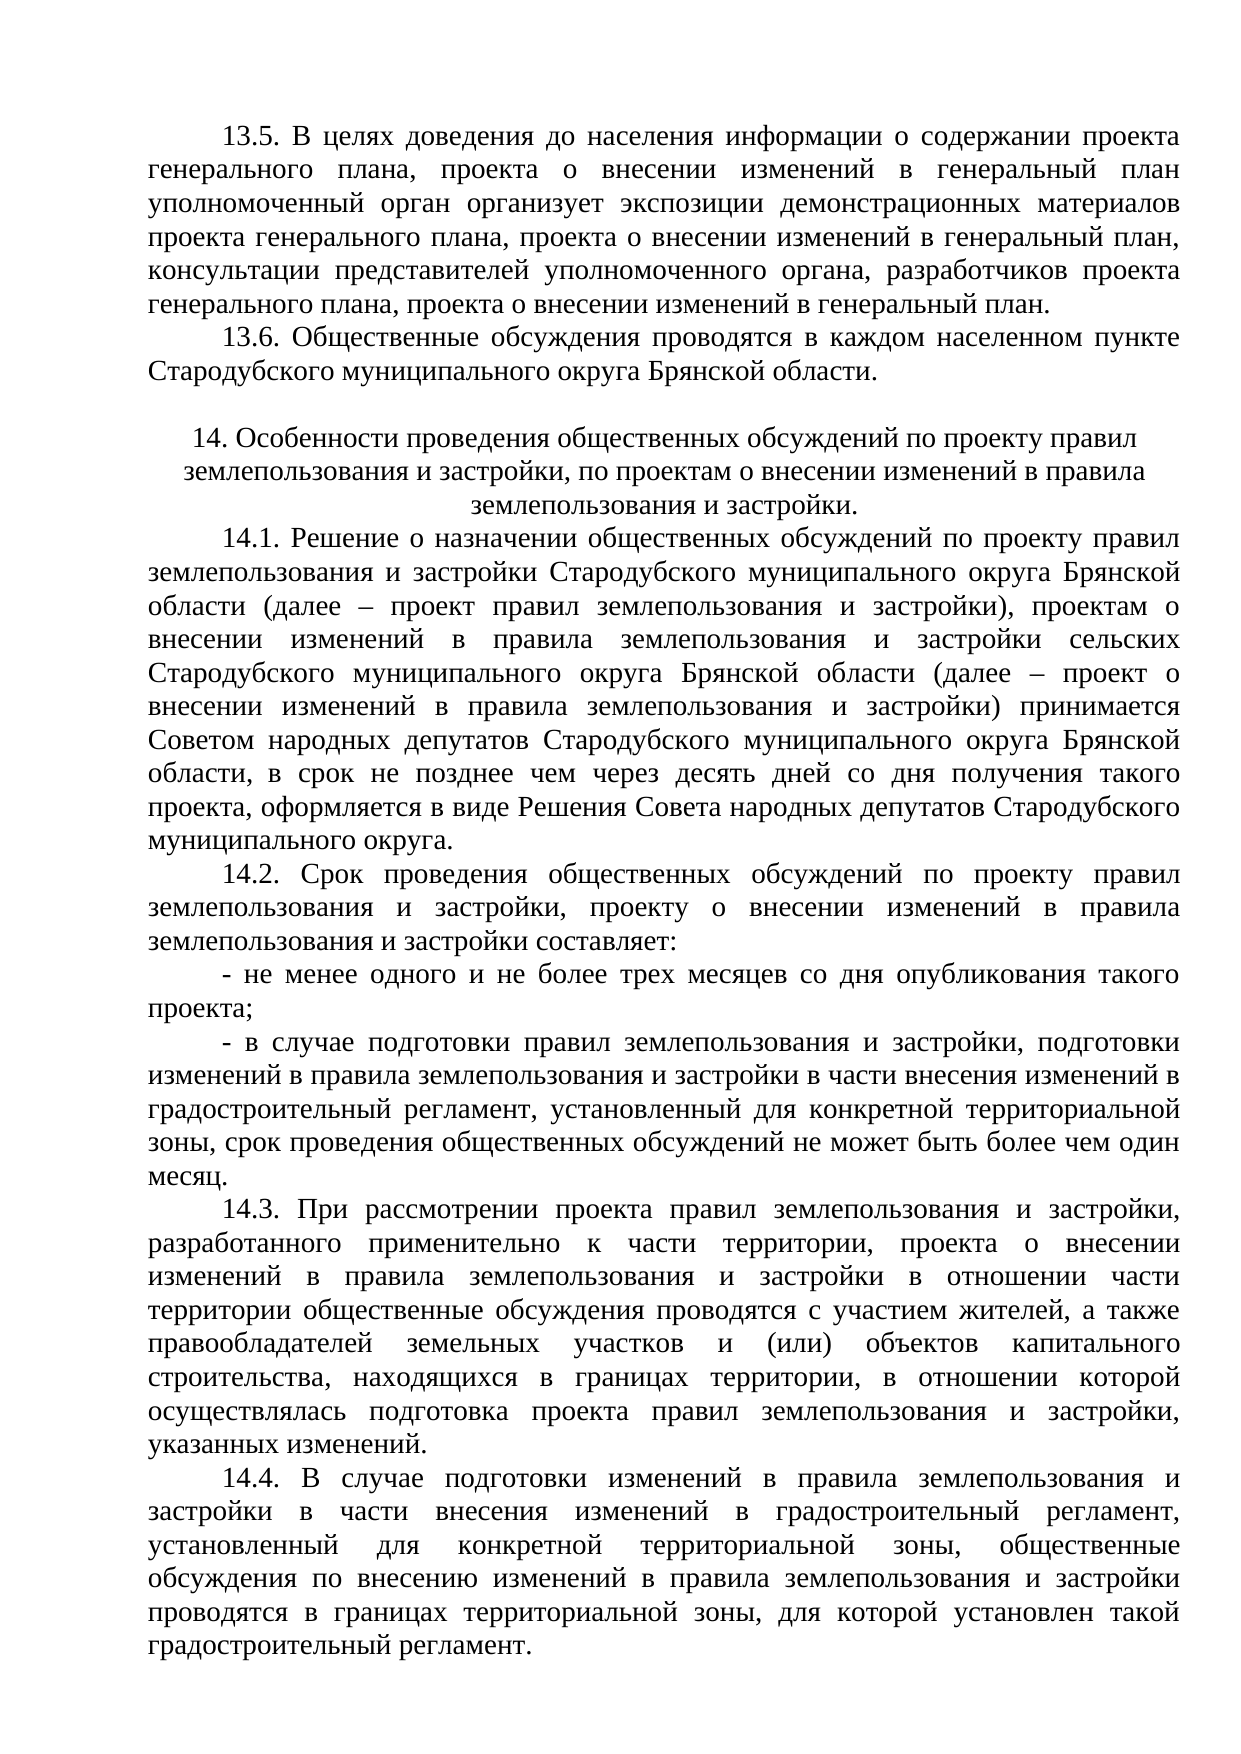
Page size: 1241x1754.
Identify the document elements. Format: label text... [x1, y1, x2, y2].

text 13.5. В целях доведения до населения информации о содержании проекта генерального плана, проекта о внесении изменений в генеральный план уполномоченный орган организует экспозиции демонстрационных материалов проекта генерального плана, проекта о внесении изменений в генеральный план, консультации представителей уполномоченного органа, разработчиков проекта генерального плана, проекта о внесении изменений в генеральный план. [148, 118, 1181, 319]
text 14.2. Срок проведения общественных обсуждений по проекту правил землепользования и застройки, проекту о внесении изменений в правила землепользования и застройки составляет: [148, 856, 1181, 957]
text 13.6. Общественные обсуждения проводятся в каждом населенном пункте Стародубского муниципального округа Брянской области. [148, 319, 1181, 386]
text 14. Особенности проведения общественных обсуждений по проекту правил землепользования и застройки, по проектам о внесении изменений в правила землепользования и застройки. [148, 420, 1181, 521]
text 14.4. В случае подготовки изменений в правила землепользования и застройки в части внесения изменений в градостроительный регламент, установленный для конкретной территориальной зоны, общественные обсуждения по внесению изменений в правила землепользования и застройки проводятся в границах территориальной зоны, для которой установлен такой градостроительный регламент. [148, 1460, 1181, 1661]
text - в случае подготовки правил землепользования и застройки, подготовки изменений в правила землепользования и застройки в части внесения изменений в градостроительный регламент, установленный для конкретной территориальной зоны, срок проведения общественных обсуждений не может быть более чем один месяц. [148, 1024, 1181, 1191]
text - не менее одного и не более трех месяцев со дня опубликования такого проекта; [148, 957, 1181, 1024]
text 14.3. При рассмотрении проекта правил землепользования и застройки, разработанного применительно к части территории, проекта о внесении изменений в правила землепользования и застройки в отношении части территории общественные обсуждения проводятся с участием жителей, а также правообладателей земельных участков и (или) объектов капитального строительства, находящихся в границах территории, в отношении которой осуществлялась подготовка проекта правил землепользования и застройки, указанных изменений. [148, 1191, 1181, 1460]
text 14.1. Решение о назначении общественных обсуждений по проекту правил землепользования и застройки Стародубского муниципального округа Брянской области (далее – проект правил землепользования и застройки), проектам о внесении изменений в правила землепользования и застройки сельских Стародубского муниципального округа Брянской области (далее – проект о внесении изменений в правила землепользования и застройки) принимается Советом народных депутатов Стародубского муниципального округа Брянской области, в срок не позднее чем через десять дней со дня получения такого проекта, оформляется в виде Решения Совета народных депутатов Стародубского муниципального округа. [148, 521, 1181, 856]
